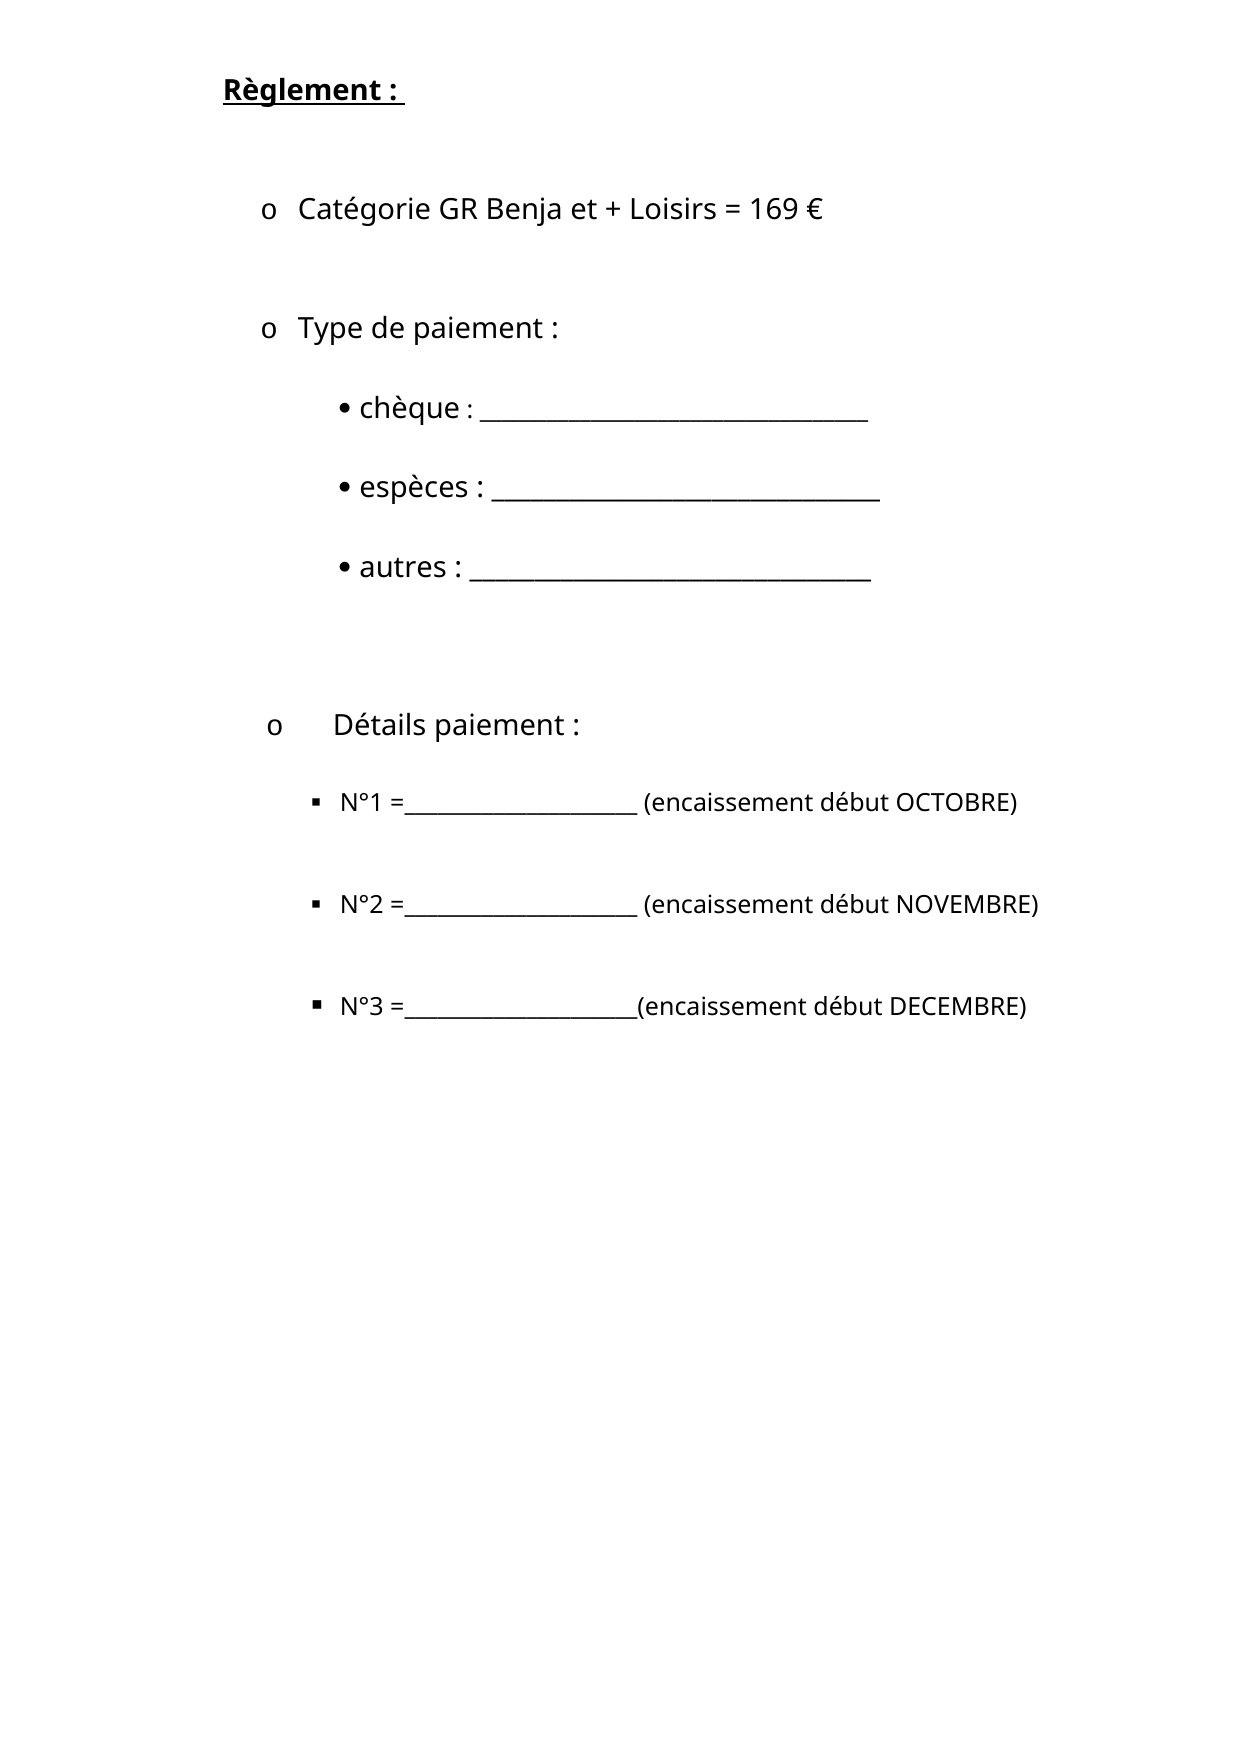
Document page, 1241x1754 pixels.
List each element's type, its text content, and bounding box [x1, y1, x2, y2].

text espèces : ______________________________ [339, 467, 1137, 506]
list Catégorie GR Benja et + Loisirs = 169 € [260, 188, 1137, 228]
text autres : _______________________________ [339, 546, 1137, 586]
list N°3 =_____________________(encaissement début DECEMBRE) [310, 989, 1137, 1023]
text chèque : ___________________________________ [339, 387, 1137, 427]
list N°1 =_____________________ (encaissement début OCTOBRE) [310, 784, 1137, 818]
text Règlement : [223, 69, 1137, 109]
list Détails paiement : [266, 705, 1137, 744]
list N°2 =_____________________ (encaissement début NOVEMBRE) [310, 886, 1137, 921]
list Type de paiement : [260, 308, 1137, 347]
